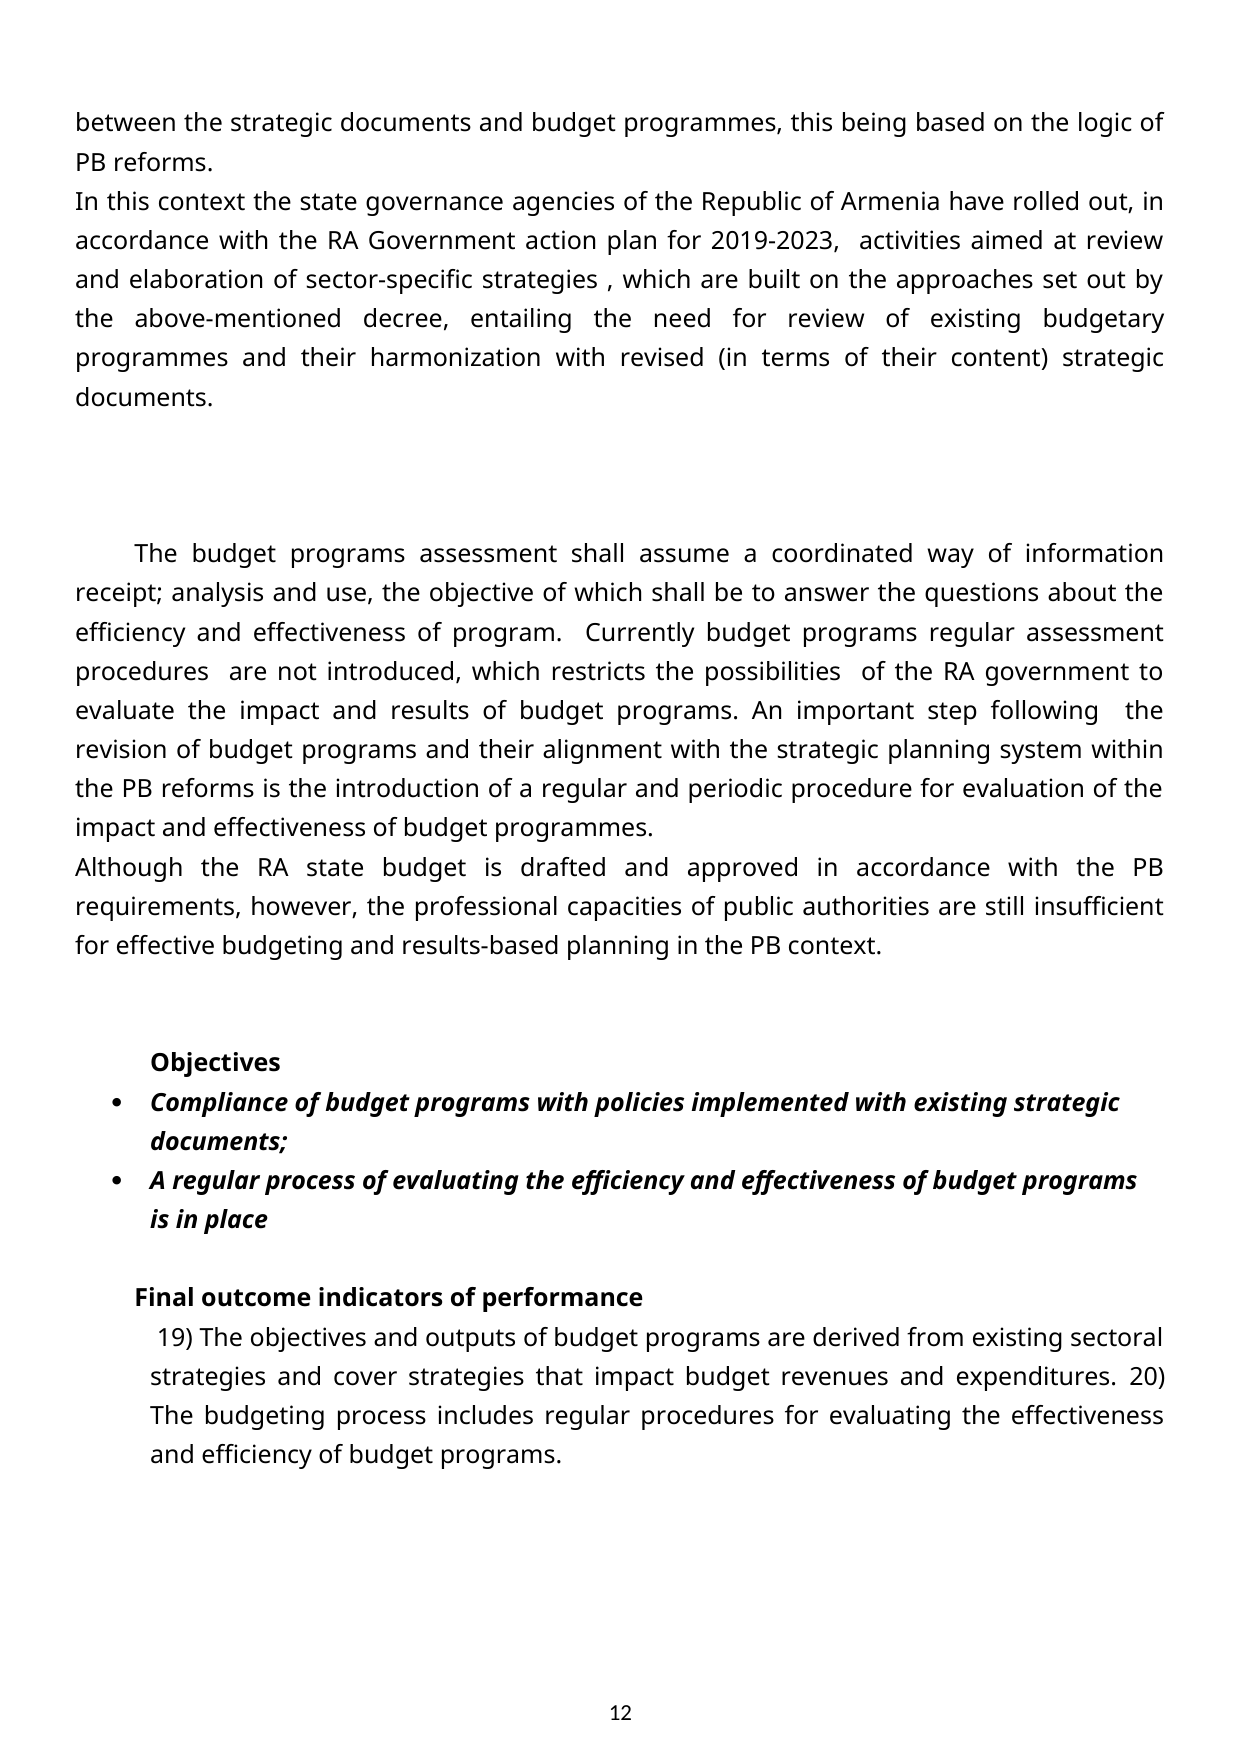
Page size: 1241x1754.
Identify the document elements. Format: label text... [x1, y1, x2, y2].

text Although the RA state budget is drafted and approved in accordance with the PB requirements, however, the professional capacities of public authorities are still insufficient for effective budgeting and results-based planning in the PB context. [75, 849, 1165, 962]
list Compliance of budget programs with policies implemented with existing strategic documents; [112, 1084, 1165, 1157]
text Objectives [75, 1045, 1165, 1079]
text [75, 105, 1165, 178]
list A regular process of evaluating the efficiency and effectiveness of budget programs is in place [112, 1162, 1165, 1236]
text In this context the state governance agencies of the Republic of Armenia have rolled out, in accordance with the RA Government action plan for 2019-2023, activities aimed at review and elaboration of sector-specific strategies , which are built on the approaches set out by the above-mentioned decree, entailing the need for review of existing budgetary programmes and their harmonization with revised (in terms of their content) strategic documents. [75, 183, 1165, 413]
text The budget programs assessment shall assume a coordinated way of information receipt; analysis and use, the objective of which shall be to answer the questions about the efficiency and effectiveness of program. Currently budget programs regular assessment procedures are not introduced, which restricts the possibilities of the RA government to evaluate the impact and results of budget programs. An important step following the revision of budget programs and their alignment with the strategic planning system within the PB reforms is the introduction of a regular and periodic procedure for evaluation of the impact and effectiveness of budget programmes. [75, 536, 1165, 844]
text Final outcome indicators of performance [75, 1280, 1165, 1314]
list 19) The objectives and outputs of budget programs are derived from existing sectoral strategies and cover strategies that impact budget revenues and expenditures. 20) The budgeting process includes regular procedures for evaluating the effectiveness and efficiency of budget programs. [150, 1319, 1165, 1471]
